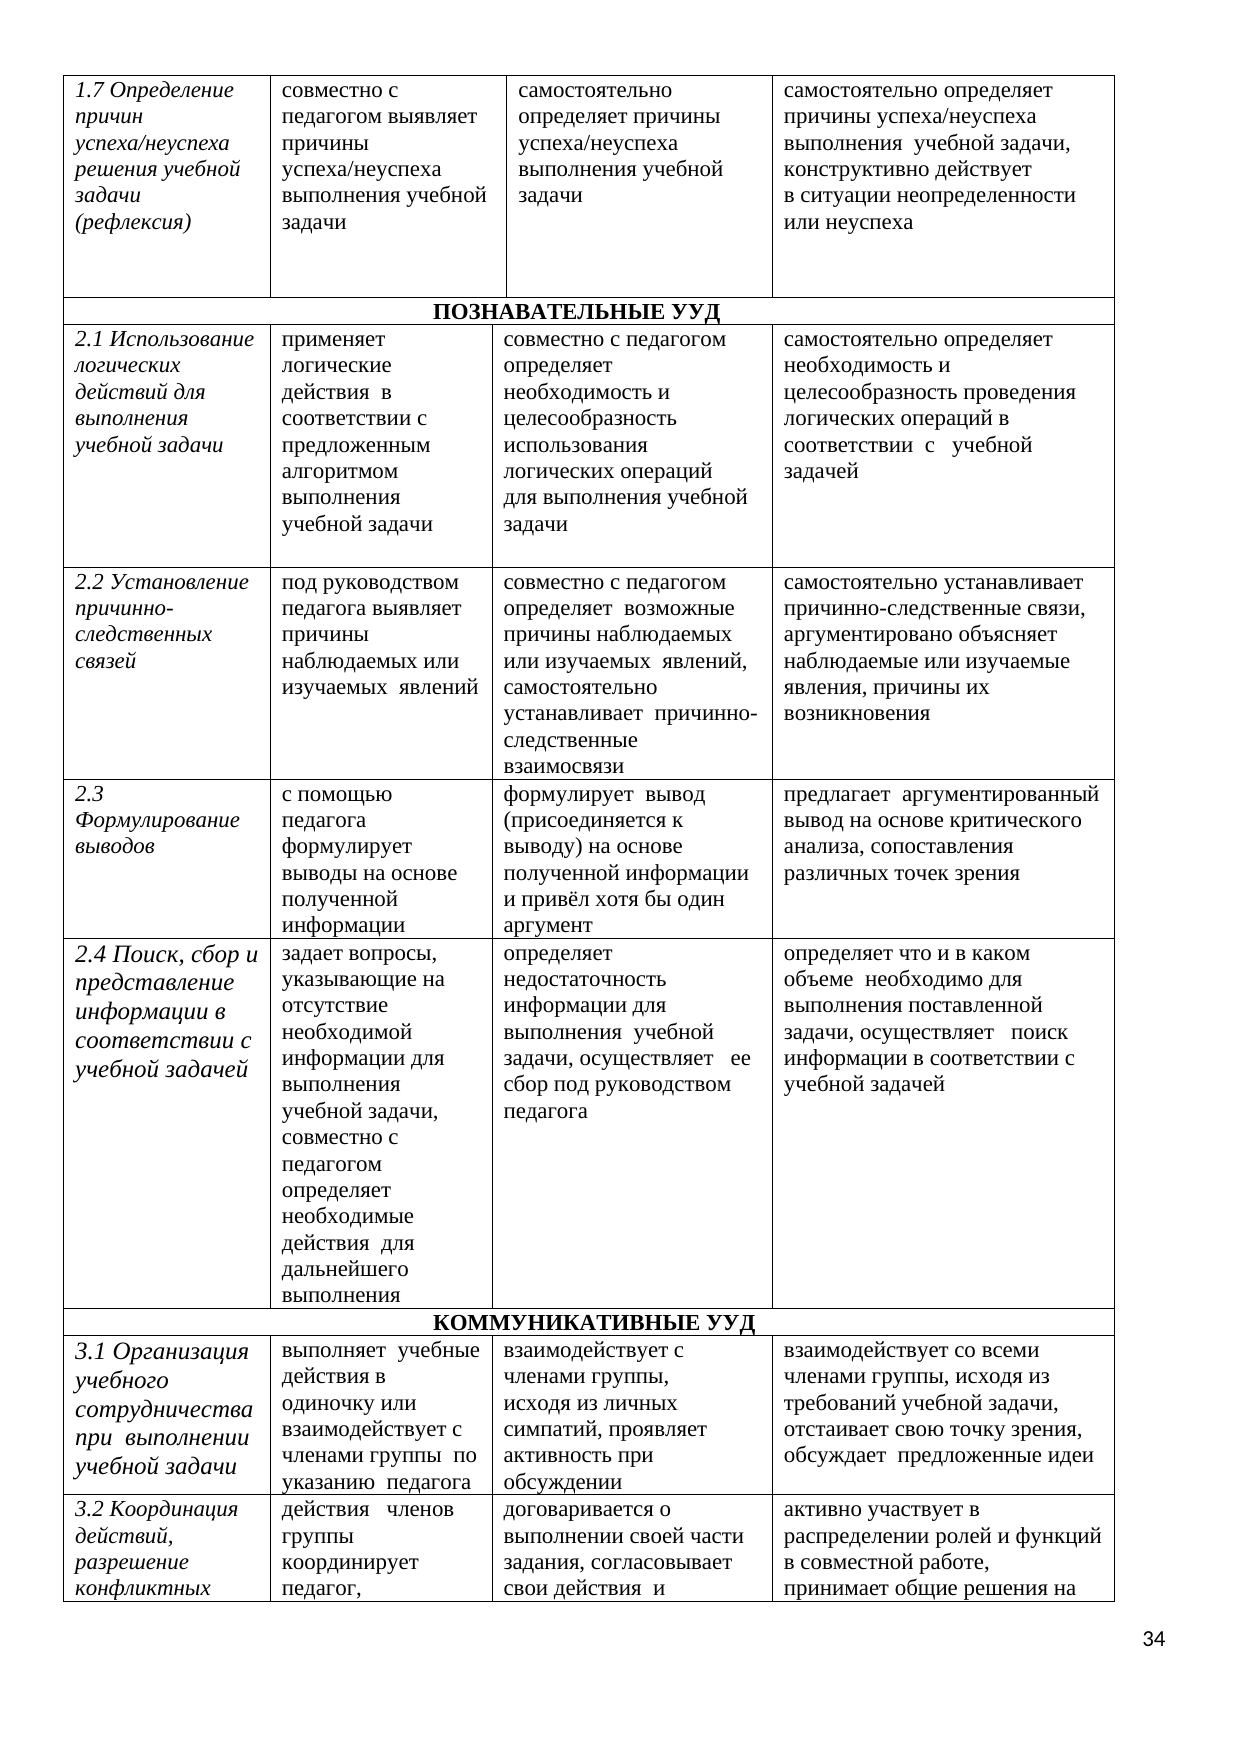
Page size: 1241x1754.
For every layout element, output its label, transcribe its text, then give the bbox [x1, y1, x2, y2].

table_cell формулирует вывод (присоединяется к выводу) на основе полученной информации и привёл хотя бы один аргумент [493, 780, 772, 938]
table_cell совместно с педагогом определяет необходимость и целесообразность использования логических операций для выполнения учебной задачи [493, 325, 772, 567]
table_cell определяет недостаточность информации для выполнения учебной задачи, осуществляет ее сбор под руководством педагога [493, 939, 772, 1308]
table_cell совместно с педагогом определяет возможные причины наблюдаемых или изучаемых явлений, самостоятельно устанавливает причинно-следственные взаимосвязи [493, 568, 772, 778]
table_cell самостоятельно устанавливает причинно-следственные связи, аргументировано объясняет наблюдаемые или изучаемые явления, причины их возникновения [773, 568, 1114, 778]
table_cell 2.2 Установление причинно-следственных связей [64, 568, 270, 778]
table_cell задает вопросы, указывающие на отсутствие необходимой информации для выполнения учебной задачи, совместно с педагогом определяет необходимые действия для дальнейшего выполнения [271, 939, 492, 1308]
table_cell предлагает аргументированный вывод на основе критического анализа, сопоставления различных точек зрения [773, 780, 1114, 938]
table_cell 2.3 Формулирование выводов [64, 780, 270, 938]
table_cell под руководством педагога выявляет причины наблюдаемых или изучаемых явлений [271, 568, 492, 778]
table_cell взаимодействует с членами группы, исходя из личных симпатий, проявляет активность при обсуждении [493, 1336, 772, 1494]
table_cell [64, 1495, 270, 1601]
table_cell самостоятельно определяет причины успеха/неуспеха выполнения учебной задачи, конструктивно действует в ситуации неопределенности или неуспеха [773, 76, 1114, 297]
table_cell самостоятельно определяет необходимость и целесообразность проведения логических операций в соответствии с учебной задачей [773, 325, 1114, 567]
table_cell определяет что и в каком объеме необходимо для выполнения поставленной задачи, осуществляет поиск информации в соответствии с учебной задачей [773, 939, 1114, 1308]
table_cell 3.1 Организация учебного сотрудничества при выполнении учебной задачи [64, 1336, 270, 1494]
table_cell совместно с педагогом выявляет причины успеха/неуспеха выполнения учебной задачи [271, 76, 506, 297]
table_cell ПОЗНАВАТЕЛЬНЫЕ УУД [64, 298, 1114, 324]
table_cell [493, 1495, 772, 1601]
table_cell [271, 1495, 492, 1601]
table_cell КОММУНИКАТИВНЫЕ УУД [64, 1309, 1114, 1335]
table_cell взаимодействует со всеми членами группы, исходя из требований учебной задачи, отстаивает свою точку зрения, обсуждает предложенные идеи [773, 1336, 1114, 1494]
table_cell 1.7 Определение причин успеха/неуспеха решения учебной задачи (рефлексия) [64, 76, 270, 297]
table_cell 2.1 Использование логических действий для выполнения учебной задачи [64, 325, 270, 567]
table_cell с помощью педагога формулирует выводы на основе полученной информации [271, 780, 492, 938]
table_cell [773, 1495, 1114, 1601]
table_cell 2.4 Поиск, сбор и представление информации в соответствии с учебной задачей [64, 939, 270, 1308]
table_cell самостоятельно определяет причины успеха/неуспеха выполнения учебной задачи [507, 76, 772, 297]
table_cell применяет логические действия в соответствии с предложенным алгоритмом выполнения учебной задачи [271, 325, 492, 567]
table_cell выполняет учебные действия в одиночку или взаимодействует с членами группы по указанию педагога [271, 1336, 492, 1494]
